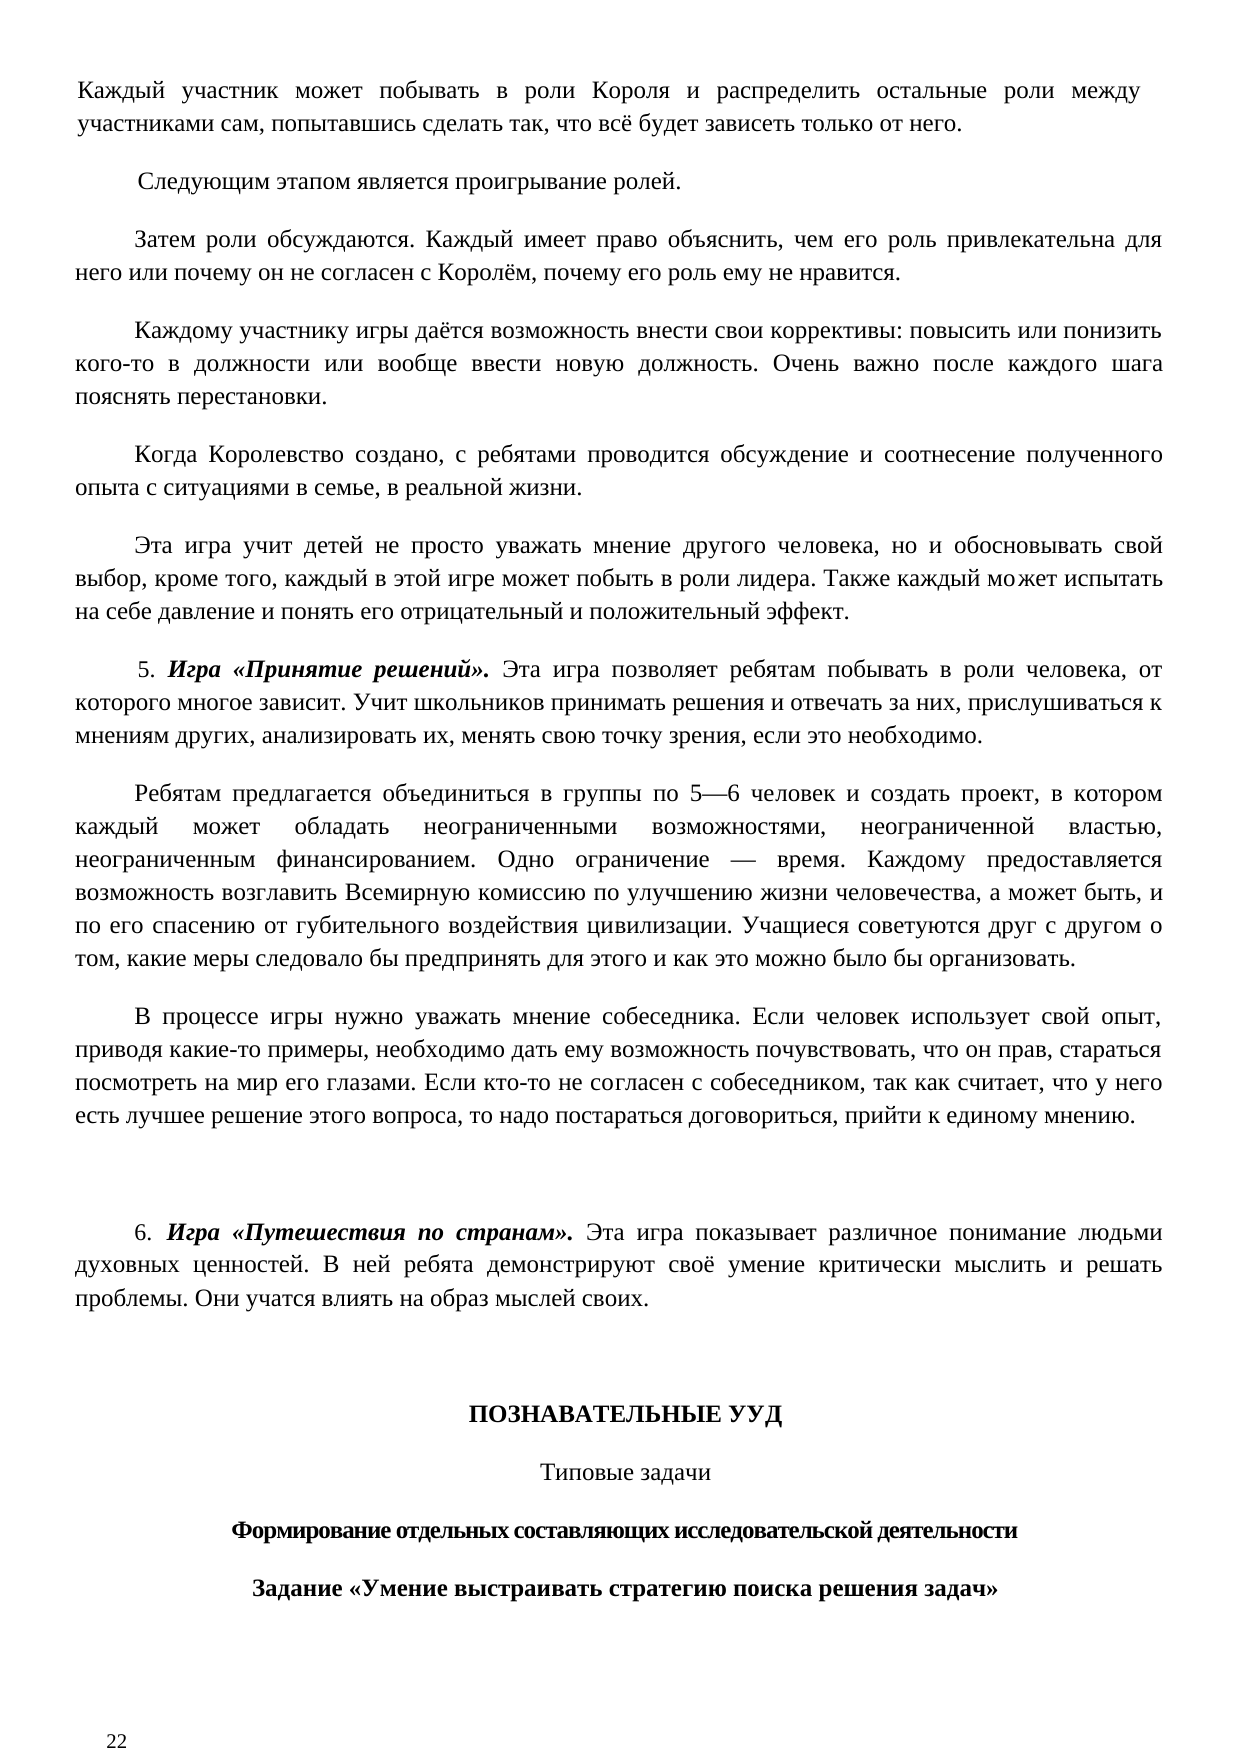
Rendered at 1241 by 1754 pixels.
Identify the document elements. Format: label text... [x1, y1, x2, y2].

text Когда Королевство создано, с ребятами проводится обсуждение и соотнесение полученного опыта с ситуациями в семье, в реальной жизни. [75, 439, 1163, 501]
text Типовые задачи [85, 1457, 1165, 1485]
text Каждому участнику игры даётся возможность внести свои коррективы: повысить или понизить кого-то в должности или вообще ввести новую должность. Очень важно после каждого шага пояснять перестановки. [75, 315, 1163, 410]
list Игра «Принятие решений». Эта игра позволяет ребятам побывать в роли человека, от которого многое зависит. Учит школьников принимать решения и отвечать за них, прислушиваться к мнениям других, анализировать их, менять свою точку зрения, если это необходимо. [75, 654, 1163, 749]
text В процессе игры нужно уважать мнение собеседника. Если человек использует свой опыт, приводя какие-то примеры, необходимо дать ему возможность почувствовать, что он прав, стараться посмотреть на мир его глазами. Если кто-то не согласен с собеседником, так как считает, что у него есть лучшее решение этого вопроса, то надо постараться договориться, прийти к единому мнению. [75, 1001, 1163, 1129]
text Задание «Умение выстраивать стратегию поиска решения задач» [85, 1573, 1165, 1601]
text Эта игра учит детей не просто уважать мнение другого человека, но и обосновывать свой выбор, кроме того, каждый в этой игре может побыть в роли лидера. Также каждый может испытать на себе давление и понять его отрицательный и положительный эффект. [75, 530, 1163, 625]
text ПОЗНАВАТЕЛЬНЫЕ УУД [85, 1399, 1165, 1427]
text Ребятам предлагается объединиться в группы по 5—6 человек и создать проект, в котором каждый может обладать неограниченными возможностями, неограниченной властью, неограниченным финансированием. Одно ограничение — время. Каждому предоставляется возможность возглавить Всемирную комиссию по улучшению жизни человечества, а может быть, и по его спасению от губительного воздействия цивилизации. Учащиеся советуются друг с другом о том, какие меры следовало бы предпринять для этого и как это можно было бы организовать. [75, 778, 1163, 972]
text Следующим этапом является проигрывание ролей. [100, 166, 1165, 195]
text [77, 75, 1142, 137]
text Формирование отдельных составляющих исследовательской деятельности [85, 1515, 1165, 1543]
list Игра «Путешествия по странам». Эта игра показывает различное понимание людьми духовных ценностей. В ней ребята демонстрируют своё умение критически мыслить и решать проблемы. Они учатся влиять на образ мыслей своих. [75, 1217, 1163, 1311]
text Затем роли обсуждаются. Каждый имеет право объяснить, чем его роль привлекательна для него или почему он не согласен с Королём, почему его роль ему не нравится. [75, 224, 1163, 286]
